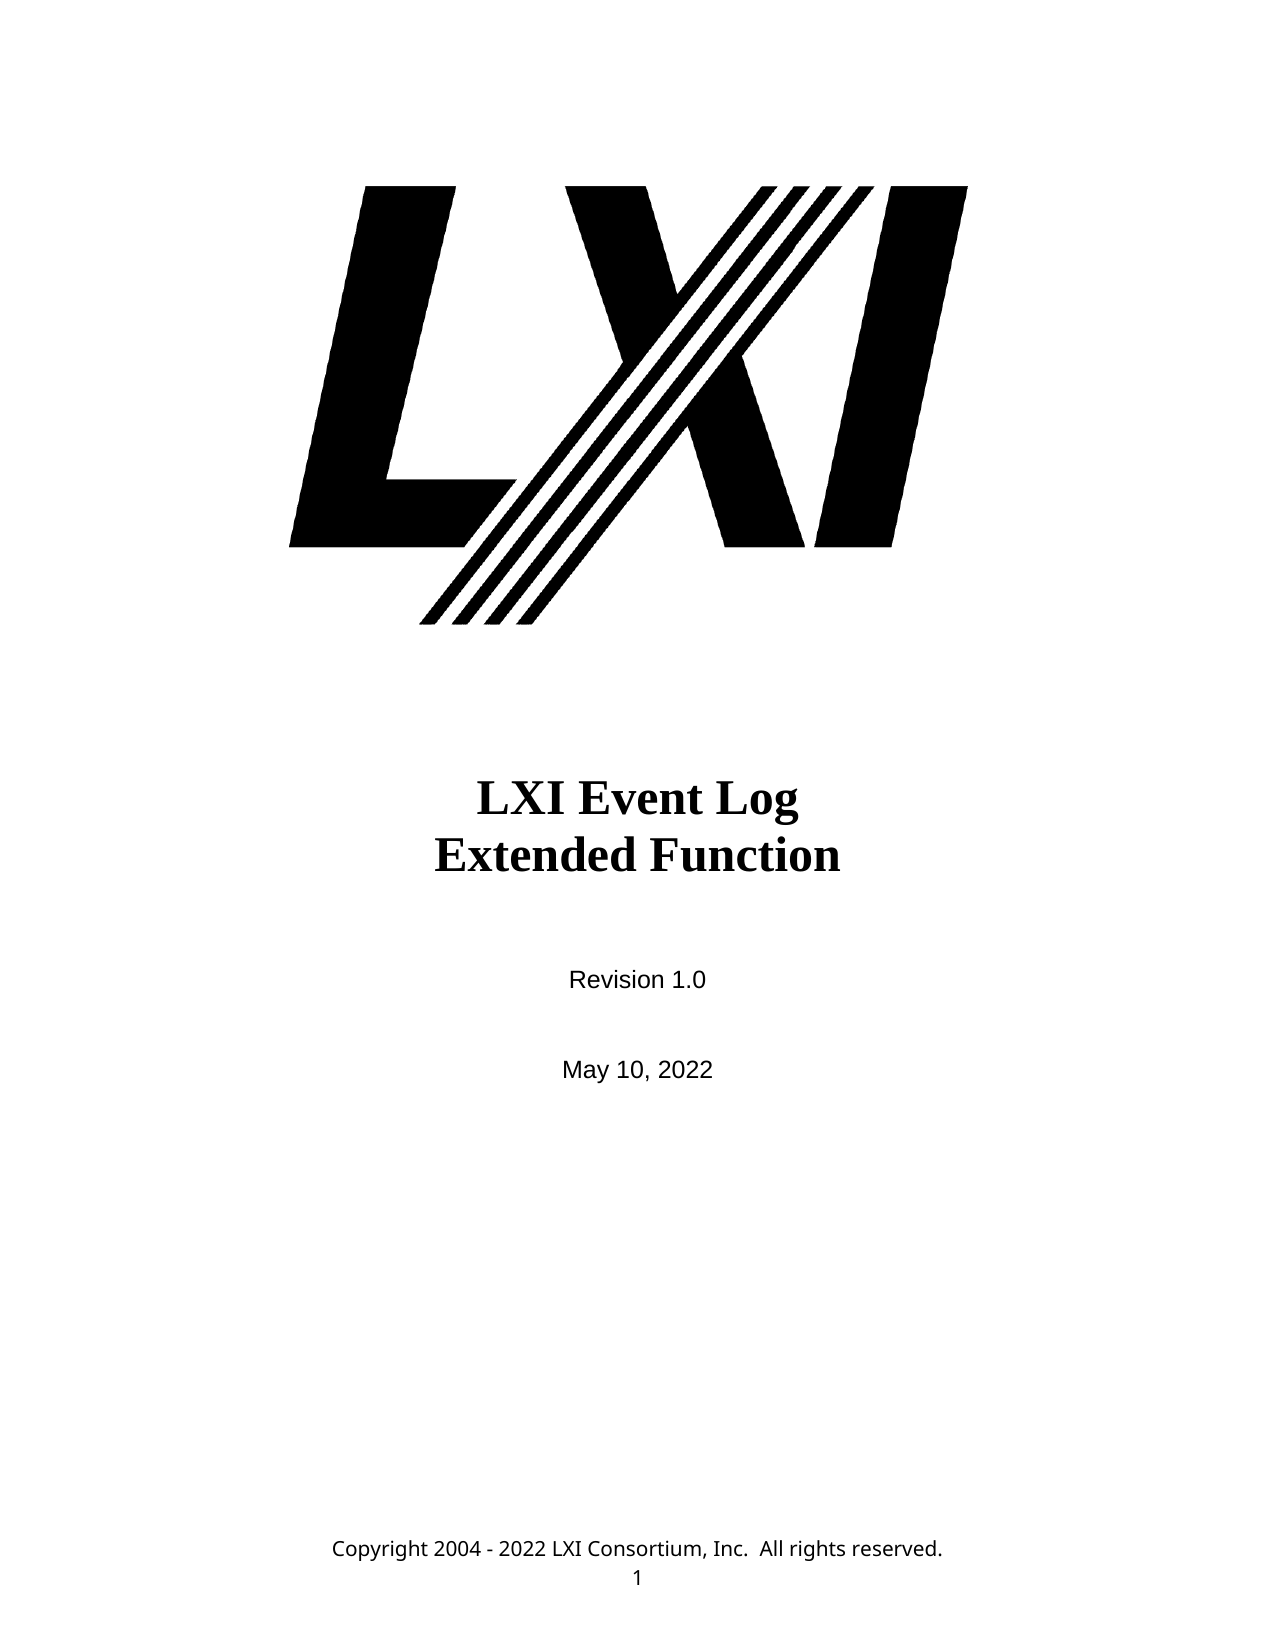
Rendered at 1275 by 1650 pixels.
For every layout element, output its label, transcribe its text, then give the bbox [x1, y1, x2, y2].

picture [281, 168, 976, 641]
text Revision 1.0 [187, 965, 1087, 1017]
text May 10, 2022 [187, 1055, 1087, 1084]
title LXI Event Log Extended Function [187, 767, 1087, 882]
